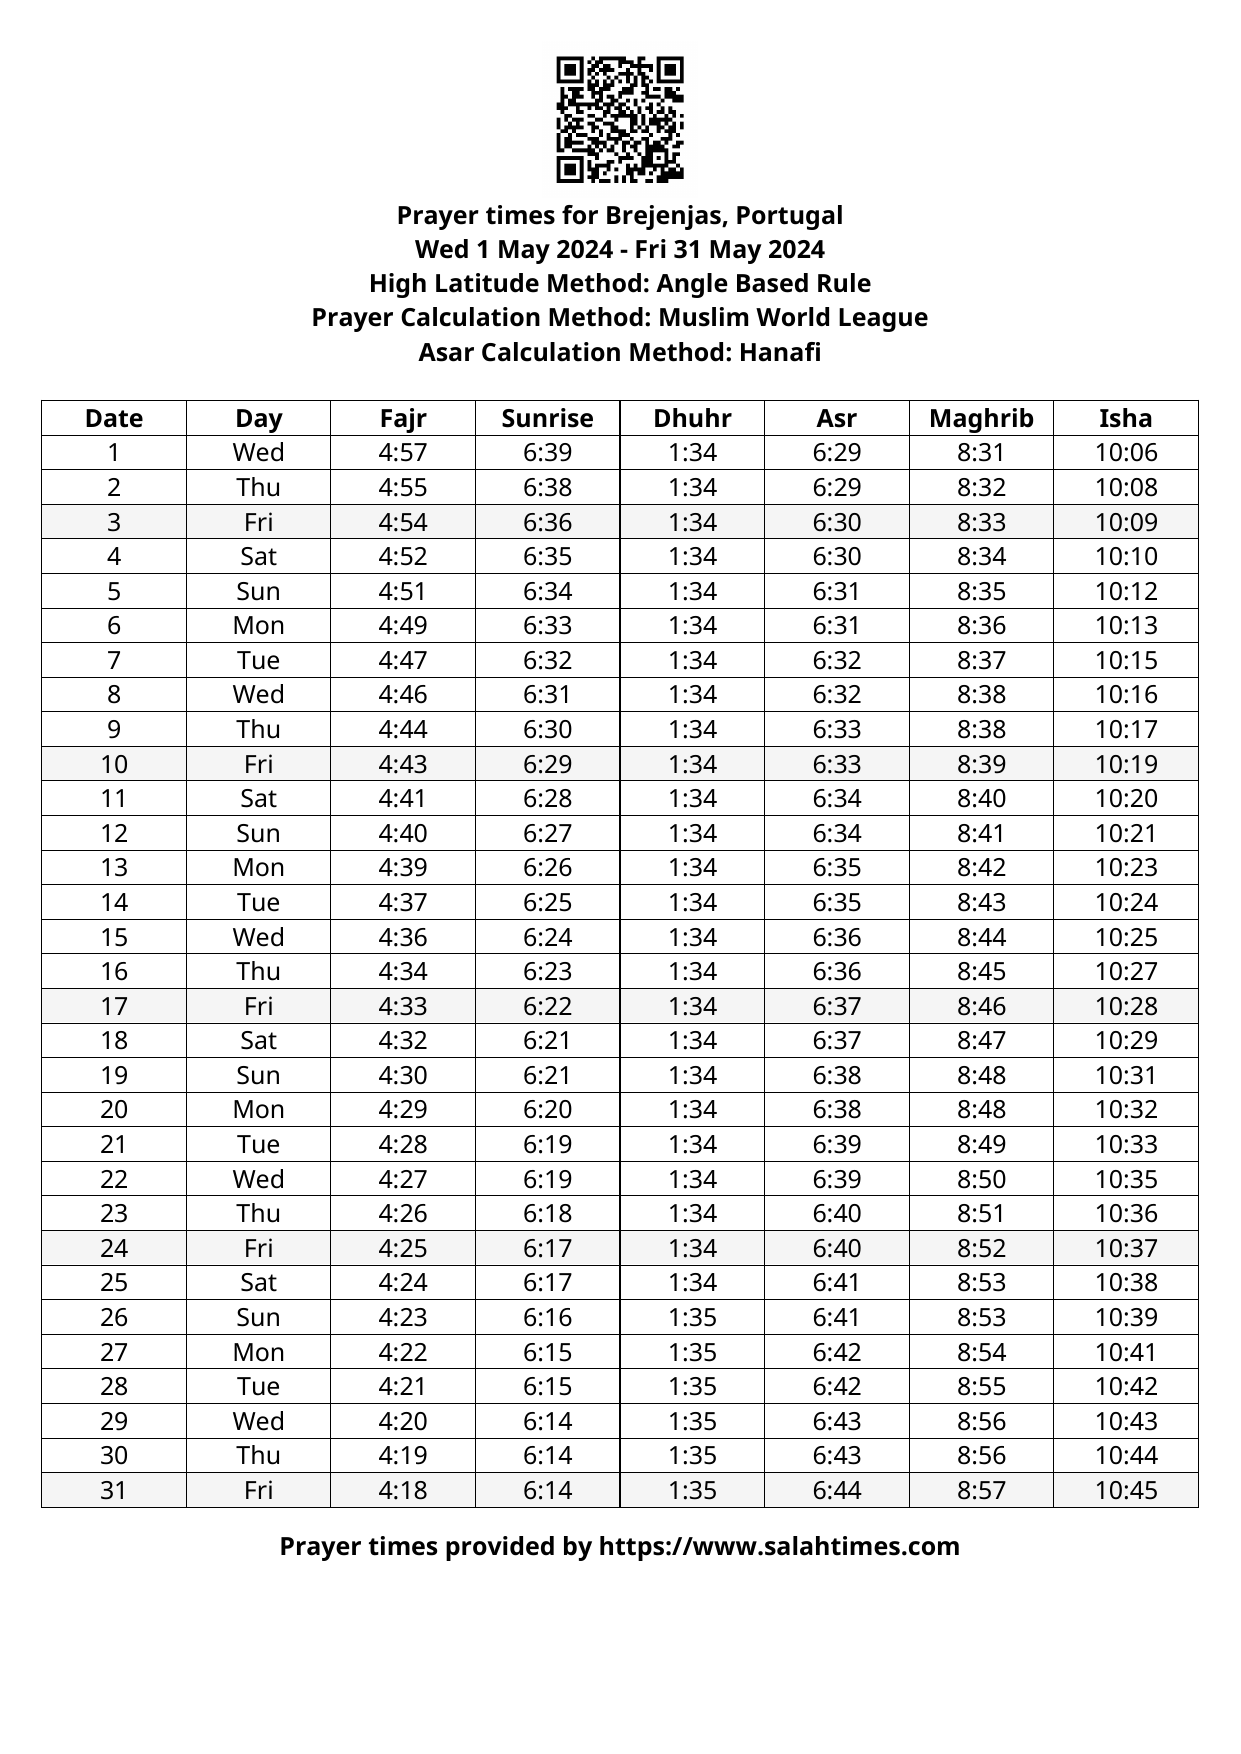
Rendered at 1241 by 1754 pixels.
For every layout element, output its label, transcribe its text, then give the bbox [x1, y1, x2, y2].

table_cell 6:42 [765, 1369, 909, 1403]
table_cell 10:13 [1054, 609, 1198, 642]
table_cell 6:19 [476, 1127, 619, 1161]
table_cell 10:33 [1054, 1127, 1198, 1161]
table_cell 6:17 [476, 1266, 619, 1299]
table_cell 8:45 [910, 954, 1053, 988]
table_cell 1:35 [621, 1404, 764, 1437]
table_cell 10:38 [1054, 1266, 1198, 1299]
table_cell 1:34 [621, 1058, 764, 1092]
table_cell 27 [42, 1335, 186, 1368]
table_cell 6:34 [765, 781, 909, 815]
table_cell 8:39 [910, 747, 1053, 780]
table_cell 4 [42, 539, 186, 573]
table_cell 6:38 [765, 1058, 909, 1092]
table_cell 6:30 [765, 539, 909, 573]
table_cell 8:52 [910, 1231, 1053, 1264]
table_cell Sat [187, 539, 330, 573]
table_cell 1:34 [621, 1266, 764, 1299]
table_cell 15 [42, 920, 186, 953]
table_cell 1:34 [621, 1196, 764, 1230]
table_cell 4:46 [331, 678, 475, 711]
table_cell Wed [187, 436, 330, 469]
table_cell 8:40 [910, 781, 1053, 815]
table_cell 10:21 [1054, 816, 1198, 849]
table_cell 1:34 [621, 436, 764, 469]
table_cell 6:39 [765, 1127, 909, 1161]
table_cell 21 [42, 1127, 186, 1161]
table_cell 6:33 [765, 747, 909, 780]
table_cell 4:37 [331, 885, 475, 919]
table_cell Wed [187, 920, 330, 953]
table_cell 1:34 [621, 1093, 764, 1126]
table_cell 6:29 [476, 747, 619, 780]
table_cell 1:34 [621, 747, 764, 780]
table_header Dhuhr [621, 401, 764, 434]
table_cell 6:17 [476, 1231, 619, 1264]
table_cell 6:27 [476, 816, 619, 849]
table_cell 10 [42, 747, 186, 780]
table_cell 1:34 [621, 1024, 764, 1057]
table_cell 6:16 [476, 1300, 619, 1334]
table_cell 6:39 [476, 436, 619, 469]
table_cell 8:36 [910, 609, 1053, 642]
table_cell 6:29 [765, 470, 909, 504]
table_cell 6:38 [476, 470, 619, 504]
table_cell 6:36 [765, 920, 909, 953]
table_cell 20 [42, 1093, 186, 1126]
table_cell 6:32 [476, 643, 619, 677]
table_cell 8:53 [910, 1266, 1053, 1299]
table_cell 10:42 [1054, 1369, 1198, 1403]
table_cell 4:24 [331, 1266, 475, 1299]
table_cell 6:36 [765, 954, 909, 988]
table_cell 6:30 [476, 712, 619, 746]
table_cell 1:35 [621, 1335, 764, 1368]
table_cell 8:43 [910, 885, 1053, 919]
table_cell 10:35 [1054, 1162, 1198, 1195]
table_cell Thu [187, 1196, 330, 1230]
table_cell 6:42 [765, 1335, 909, 1368]
table_cell 8:33 [910, 505, 1053, 538]
table_cell 8:46 [910, 989, 1053, 1022]
table_cell 3 [42, 505, 186, 538]
table_cell 10:10 [1054, 539, 1198, 573]
table_cell 8:32 [910, 470, 1053, 504]
table_cell Tue [187, 1369, 330, 1403]
table_cell 10:36 [1054, 1196, 1198, 1230]
table_cell 4:26 [331, 1196, 475, 1230]
table_cell 1:35 [621, 1369, 764, 1403]
table_cell 6:24 [476, 920, 619, 953]
table_cell Fri [187, 1231, 330, 1264]
table_cell 6:21 [476, 1024, 619, 1057]
table_cell 22 [42, 1162, 186, 1195]
table_cell 10:23 [1054, 851, 1198, 884]
table_cell 8:51 [910, 1196, 1053, 1230]
table_cell 6:33 [476, 609, 619, 642]
table_cell Mon [187, 1335, 330, 1368]
table_cell 4:34 [331, 954, 475, 988]
table_cell 8:42 [910, 851, 1053, 884]
table_cell 4:55 [331, 470, 475, 504]
table_cell 6:14 [476, 1439, 619, 1472]
table_cell 6:40 [765, 1231, 909, 1264]
table_cell 1:35 [621, 1439, 764, 1472]
table_cell 6:32 [765, 643, 909, 677]
table_cell 10:15 [1054, 643, 1198, 677]
table_cell Sat [187, 781, 330, 815]
table_cell 10:24 [1054, 885, 1198, 919]
table_cell 1:34 [621, 574, 764, 607]
table_cell Sun [187, 574, 330, 607]
table_cell 6:35 [765, 851, 909, 884]
table_cell 10:28 [1054, 989, 1198, 1022]
table_cell 6:25 [476, 885, 619, 919]
table_cell Fri [187, 747, 330, 780]
table_cell 4:22 [331, 1335, 475, 1368]
table_cell 12 [42, 816, 186, 849]
table_cell 10:25 [1054, 920, 1198, 953]
table_cell Sun [187, 1300, 330, 1334]
table_cell 1:34 [621, 643, 764, 677]
table_cell 10:41 [1054, 1335, 1198, 1368]
table_cell 4:30 [331, 1058, 475, 1092]
table_header Isha [1054, 401, 1198, 434]
table_cell 6:43 [765, 1404, 909, 1437]
table_cell Thu [187, 470, 330, 504]
table_cell 6:30 [765, 505, 909, 538]
table_cell 18 [42, 1024, 186, 1057]
table_cell Thu [187, 712, 330, 746]
table_cell 10:45 [1054, 1473, 1198, 1507]
table_cell 10:12 [1054, 574, 1198, 607]
table_cell 6:15 [476, 1335, 619, 1368]
table_cell 10:32 [1054, 1093, 1198, 1126]
table_cell 16 [42, 954, 186, 988]
table_cell 6:35 [765, 885, 909, 919]
table_cell 1:35 [621, 1473, 764, 1507]
table_cell 4:28 [331, 1127, 475, 1161]
table_cell Sat [187, 1024, 330, 1057]
table_cell 6:19 [476, 1162, 619, 1195]
table_cell 1:34 [621, 954, 764, 988]
table_cell 11 [42, 781, 186, 815]
table_cell 4:52 [331, 539, 475, 573]
table_cell 6:26 [476, 851, 619, 884]
table_cell 8:37 [910, 643, 1053, 677]
table_cell 4:29 [331, 1093, 475, 1126]
table_cell 6:14 [476, 1473, 619, 1507]
table_cell 4:41 [331, 781, 475, 815]
table_cell 4:40 [331, 816, 475, 849]
table_cell 1:34 [621, 678, 764, 711]
table_cell 6:39 [765, 1162, 909, 1195]
table_cell 4:19 [331, 1439, 475, 1472]
text Asar Calculation Method: Hanafi [42, 334, 1198, 368]
table_cell 8:49 [910, 1127, 1053, 1161]
table_cell 6:15 [476, 1369, 619, 1403]
table_cell Fri [187, 989, 330, 1022]
table_cell 4:49 [331, 609, 475, 642]
table_cell 6:37 [765, 989, 909, 1022]
table_cell 1:34 [621, 470, 764, 504]
table_header Day [187, 401, 330, 434]
table_cell 4:32 [331, 1024, 475, 1057]
table_cell 6 [42, 609, 186, 642]
table_cell 10:17 [1054, 712, 1198, 746]
picture [542, 41, 699, 198]
table_header Asr [765, 401, 909, 434]
table_cell 10:37 [1054, 1231, 1198, 1264]
table_cell 6:41 [765, 1266, 909, 1299]
table_cell Mon [187, 609, 330, 642]
table_cell 10:39 [1054, 1300, 1198, 1334]
table_cell 8:38 [910, 712, 1053, 746]
table_cell Tue [187, 643, 330, 677]
table_cell 30 [42, 1439, 186, 1472]
table_cell Sun [187, 816, 330, 849]
table_cell 6:43 [765, 1439, 909, 1472]
table_cell 8:50 [910, 1162, 1053, 1195]
table_cell 8:41 [910, 816, 1053, 849]
table_cell 6:23 [476, 954, 619, 988]
table_cell 26 [42, 1300, 186, 1334]
table_cell Fri [187, 505, 330, 538]
table_cell 1:35 [621, 1300, 764, 1334]
table_cell 10:09 [1054, 505, 1198, 538]
table_cell Thu [187, 1439, 330, 1472]
table_cell 4:21 [331, 1369, 475, 1403]
table_cell 1:34 [621, 920, 764, 953]
table_cell 1:34 [621, 781, 764, 815]
table_cell 8:56 [910, 1404, 1053, 1437]
table_cell 4:27 [331, 1162, 475, 1195]
table_header Fajr [331, 401, 475, 434]
table_cell Tue [187, 885, 330, 919]
table_cell 9 [42, 712, 186, 746]
table_cell Wed [187, 678, 330, 711]
table_cell 6:18 [476, 1196, 619, 1230]
table_cell 1:34 [621, 712, 764, 746]
table_cell 5 [42, 574, 186, 607]
table_header Maghrib [910, 401, 1053, 434]
table_cell 10:44 [1054, 1439, 1198, 1472]
table_cell 29 [42, 1404, 186, 1437]
table_cell 4:44 [331, 712, 475, 746]
table_cell 4:18 [331, 1473, 475, 1507]
table_cell 6:20 [476, 1093, 619, 1126]
table_cell 4:23 [331, 1300, 475, 1334]
table_cell 10:16 [1054, 678, 1198, 711]
table_cell 8:53 [910, 1300, 1053, 1334]
table_cell 8:56 [910, 1439, 1053, 1472]
table_cell 4:36 [331, 920, 475, 953]
table_cell 6:32 [765, 678, 909, 711]
table_cell 10:06 [1054, 436, 1198, 469]
table_cell 6:31 [765, 609, 909, 642]
table_cell 24 [42, 1231, 186, 1264]
table_cell 1:34 [621, 539, 764, 573]
table_cell 10:08 [1054, 470, 1198, 504]
table_cell 10:31 [1054, 1058, 1198, 1092]
table_cell 4:25 [331, 1231, 475, 1264]
table_cell 6:29 [765, 436, 909, 469]
table_cell 8:47 [910, 1024, 1053, 1057]
table_cell 31 [42, 1473, 186, 1507]
table_cell Wed [187, 1404, 330, 1437]
table_cell 10:43 [1054, 1404, 1198, 1437]
table_cell 1:34 [621, 816, 764, 849]
table_cell 19 [42, 1058, 186, 1092]
table_cell 4:39 [331, 851, 475, 884]
table_cell 6:35 [476, 539, 619, 573]
table_cell 6:40 [765, 1196, 909, 1230]
table_cell 6:22 [476, 989, 619, 1022]
table_cell 6:37 [765, 1024, 909, 1057]
table_cell 4:51 [331, 574, 475, 607]
table_cell 8:44 [910, 920, 1053, 953]
table_cell 8:48 [910, 1093, 1053, 1126]
table_cell 8:31 [910, 436, 1053, 469]
table_cell 14 [42, 885, 186, 919]
table_cell 2 [42, 470, 186, 504]
table_cell 10:19 [1054, 747, 1198, 780]
table_cell 4:20 [331, 1404, 475, 1437]
table_cell 6:44 [765, 1473, 909, 1507]
table_cell 10:20 [1054, 781, 1198, 815]
table_cell 8:57 [910, 1473, 1053, 1507]
table_cell 1:34 [621, 505, 764, 538]
table_cell Sun [187, 1058, 330, 1092]
table_cell 25 [42, 1266, 186, 1299]
table_cell Fri [187, 1473, 330, 1507]
table_cell Sat [187, 1266, 330, 1299]
table_cell 4:43 [331, 747, 475, 780]
table_cell Mon [187, 1093, 330, 1126]
table_cell 8 [42, 678, 186, 711]
table_cell Thu [187, 954, 330, 988]
table_cell 10:29 [1054, 1024, 1198, 1057]
table_cell Wed [187, 1162, 330, 1195]
table_cell 1 [42, 436, 186, 469]
table_cell 6:34 [765, 816, 909, 849]
table_cell Tue [187, 1127, 330, 1161]
table_cell 1:34 [621, 851, 764, 884]
table_cell 8:34 [910, 539, 1053, 573]
table_cell 6:33 [765, 712, 909, 746]
table_cell 6:28 [476, 781, 619, 815]
table_cell 8:48 [910, 1058, 1053, 1092]
table_cell 1:34 [621, 1162, 764, 1195]
table_cell 6:36 [476, 505, 619, 538]
table_cell Mon [187, 851, 330, 884]
table_cell 6:38 [765, 1093, 909, 1126]
table_cell 4:57 [331, 436, 475, 469]
table_cell 6:31 [765, 574, 909, 607]
table_cell 1:34 [621, 885, 764, 919]
table_cell 28 [42, 1369, 186, 1403]
table_cell 8:55 [910, 1369, 1053, 1403]
table_cell 1:34 [621, 989, 764, 1022]
table_cell 10:27 [1054, 954, 1198, 988]
table_cell 13 [42, 851, 186, 884]
table_header Date [42, 401, 186, 434]
table_cell 6:14 [476, 1404, 619, 1437]
text High Latitude Method: Angle Based Rule [42, 266, 1198, 300]
text Prayer Calculation Method: Muslim World League [42, 300, 1198, 334]
table_cell 6:21 [476, 1058, 619, 1092]
table_cell 6:34 [476, 574, 619, 607]
table_header Sunrise [476, 401, 619, 434]
text Prayer times for Brejenjas, Portugal [42, 198, 1198, 232]
table_cell 4:47 [331, 643, 475, 677]
table_cell 1:34 [621, 1231, 764, 1264]
table_cell 17 [42, 989, 186, 1022]
table_cell 1:34 [621, 1127, 764, 1161]
table_cell 4:54 [331, 505, 475, 538]
table_cell 1:34 [621, 609, 764, 642]
table_cell 8:38 [910, 678, 1053, 711]
table_cell 6:31 [476, 678, 619, 711]
text Prayer times provided by https://www.salahtimes.com [42, 1528, 1198, 1563]
table_cell 7 [42, 643, 186, 677]
table_cell 8:35 [910, 574, 1053, 607]
table_cell 23 [42, 1196, 186, 1230]
table_cell 6:41 [765, 1300, 909, 1334]
text Wed 1 May 2024 - Fri 31 May 2024 [42, 232, 1198, 266]
table_cell 8:54 [910, 1335, 1053, 1368]
table_cell 4:33 [331, 989, 475, 1022]
